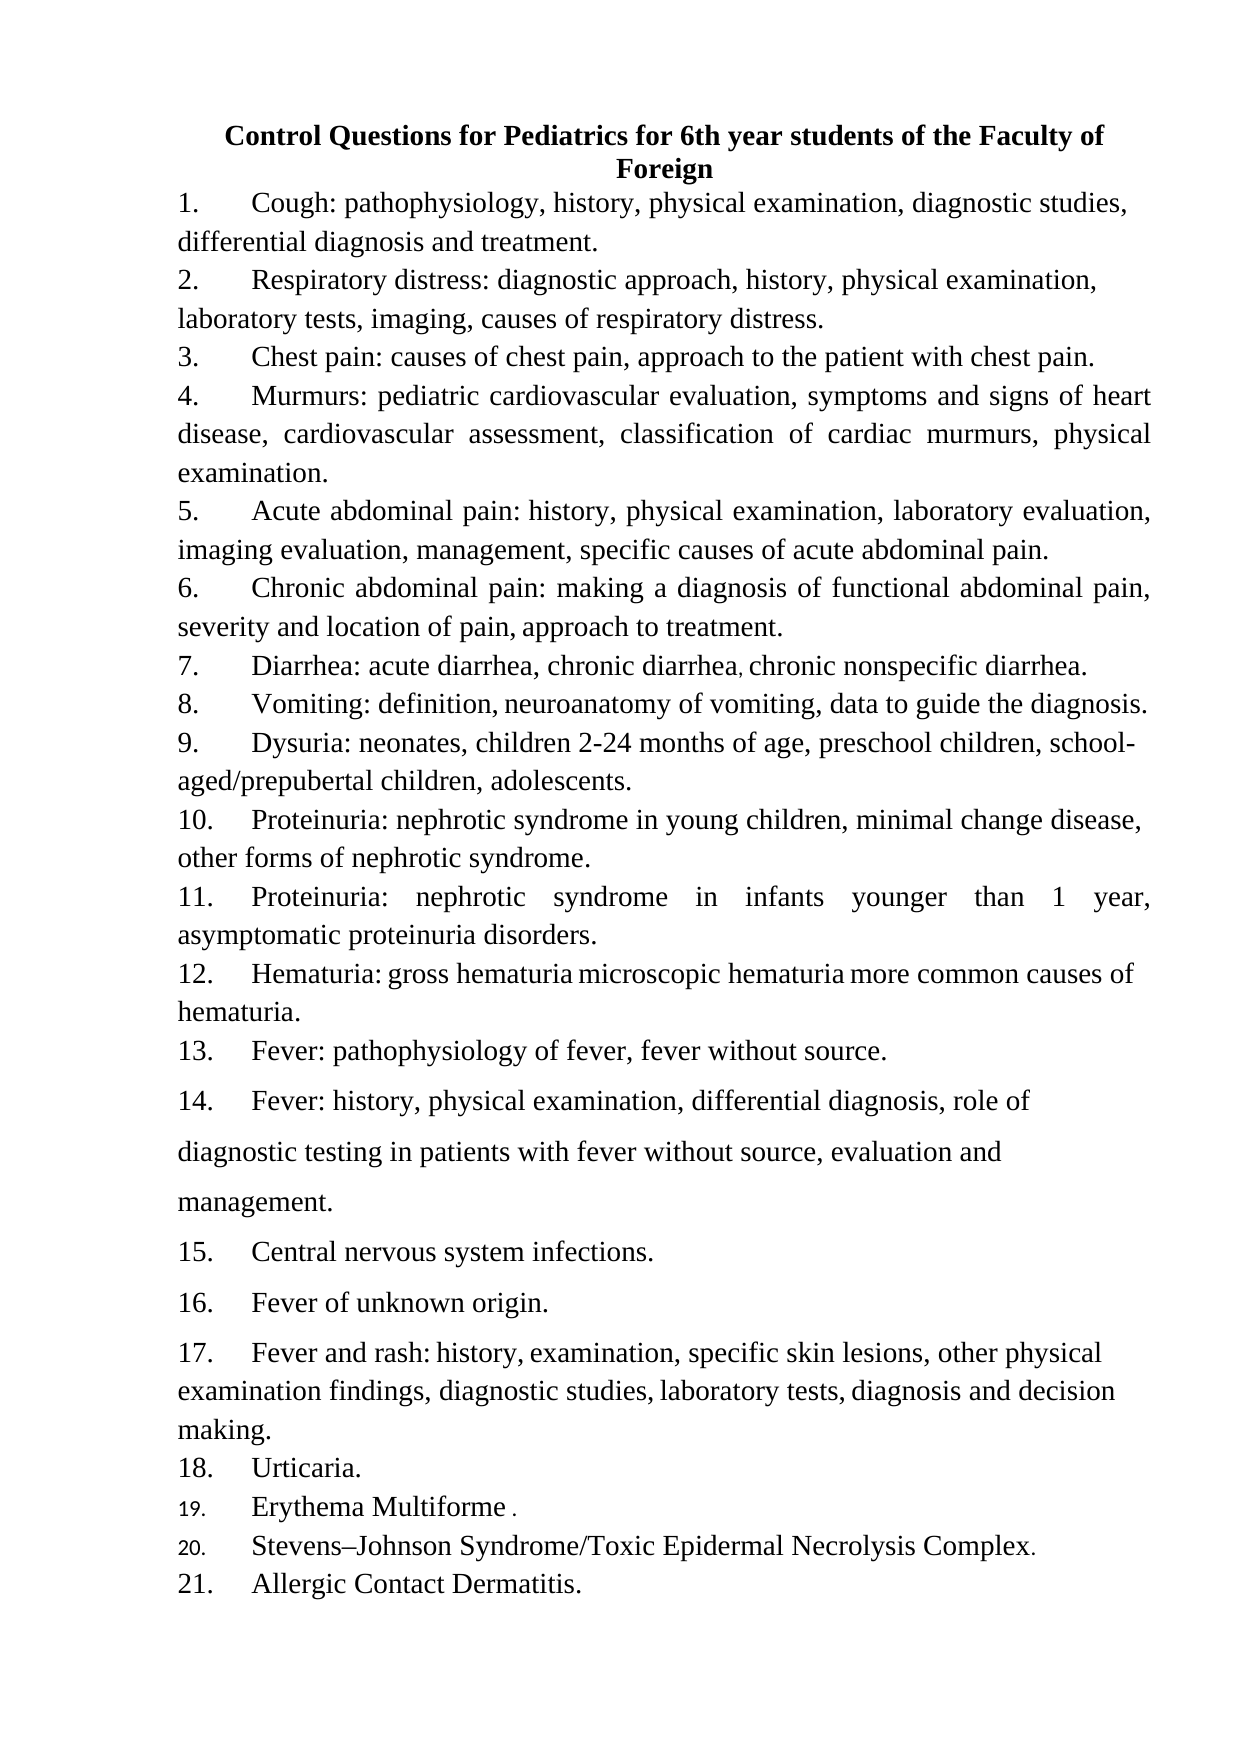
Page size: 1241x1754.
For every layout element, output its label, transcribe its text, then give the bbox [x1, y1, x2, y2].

list Hematuria: gross hematuria microscopic hematuria more common causes of hematuria. [177, 956, 1152, 1028]
list Urticaria. [177, 1451, 1152, 1484]
list Chronic abdominal pain: making a diagnosis of functional abdominal pain, severity and location of pain, approach to treatment. [177, 571, 1152, 643]
list Acute abdominal pain: history, physical examination, laboratory evaluation, imaging evaluation, management, specific causes of acute abdominal pain. [177, 493, 1152, 566]
list Allergic Contact Dermatitis. [177, 1566, 1152, 1600]
list Proteinuria: nephrotic syndrome in infants younger than 1 year, asymptomatic proteinuria disorders. [177, 879, 1152, 951]
list Chest pain: causes of chest pain, approach to the patient with chest pain. [177, 339, 1152, 373]
list Fever: pathophysiology of fever, fever without source. [177, 1033, 1152, 1067]
list Respiratory distress: diagnostic approach, history, physical examination, laboratory tests, imaging, causes of respiratory distress. [177, 262, 1152, 334]
text Control Questions for Pediatrics for 6th year students of the Faculty of Foreign [177, 118, 1152, 185]
list Cough: pathophysiology, history, physical examination, diagnostic studies, differential diagnosis and treatment. [177, 185, 1152, 257]
list Murmurs: pediatric cardiovascular evaluation, symptoms and signs of heart disease, cardiovascular assessment, classification of cardiac murmurs, physical examination. [177, 378, 1152, 488]
list Stevens–Johnson Syndrome/Toxic Epidermal Necrolysis Complex. [177, 1528, 1152, 1561]
list Erythema Multiforme . [177, 1489, 1152, 1523]
list Vomiting: definition, neuroanatomy of vomiting, data to guide the diagnosis. [177, 686, 1152, 720]
list Fever and rash: history, examination, specific skin lesions, other physical examination findings, diagnostic studies, laboratory tests, diagnosis and decision making. [177, 1335, 1152, 1446]
list Fever: history, physical examination, differential diagnosis, role of diagnostic testing in patients with fever without source, evaluation and management. [177, 1083, 1152, 1218]
list Central nervous system infections. [177, 1234, 1152, 1268]
list Fever of unknown origin. [177, 1285, 1152, 1318]
list Proteinuria: nephrotic syndrome in young children, minimal change disease, other forms of nephrotic syndrome. [177, 802, 1152, 874]
list Diarrhea: acute diarrhea, chronic diarrhea, chronic nonspecific diarrhea. [177, 648, 1152, 681]
list Dysuria: neonates, children 2-24 months of age, preschool children, school-aged/prepubertal children, adolescents. [177, 725, 1152, 797]
